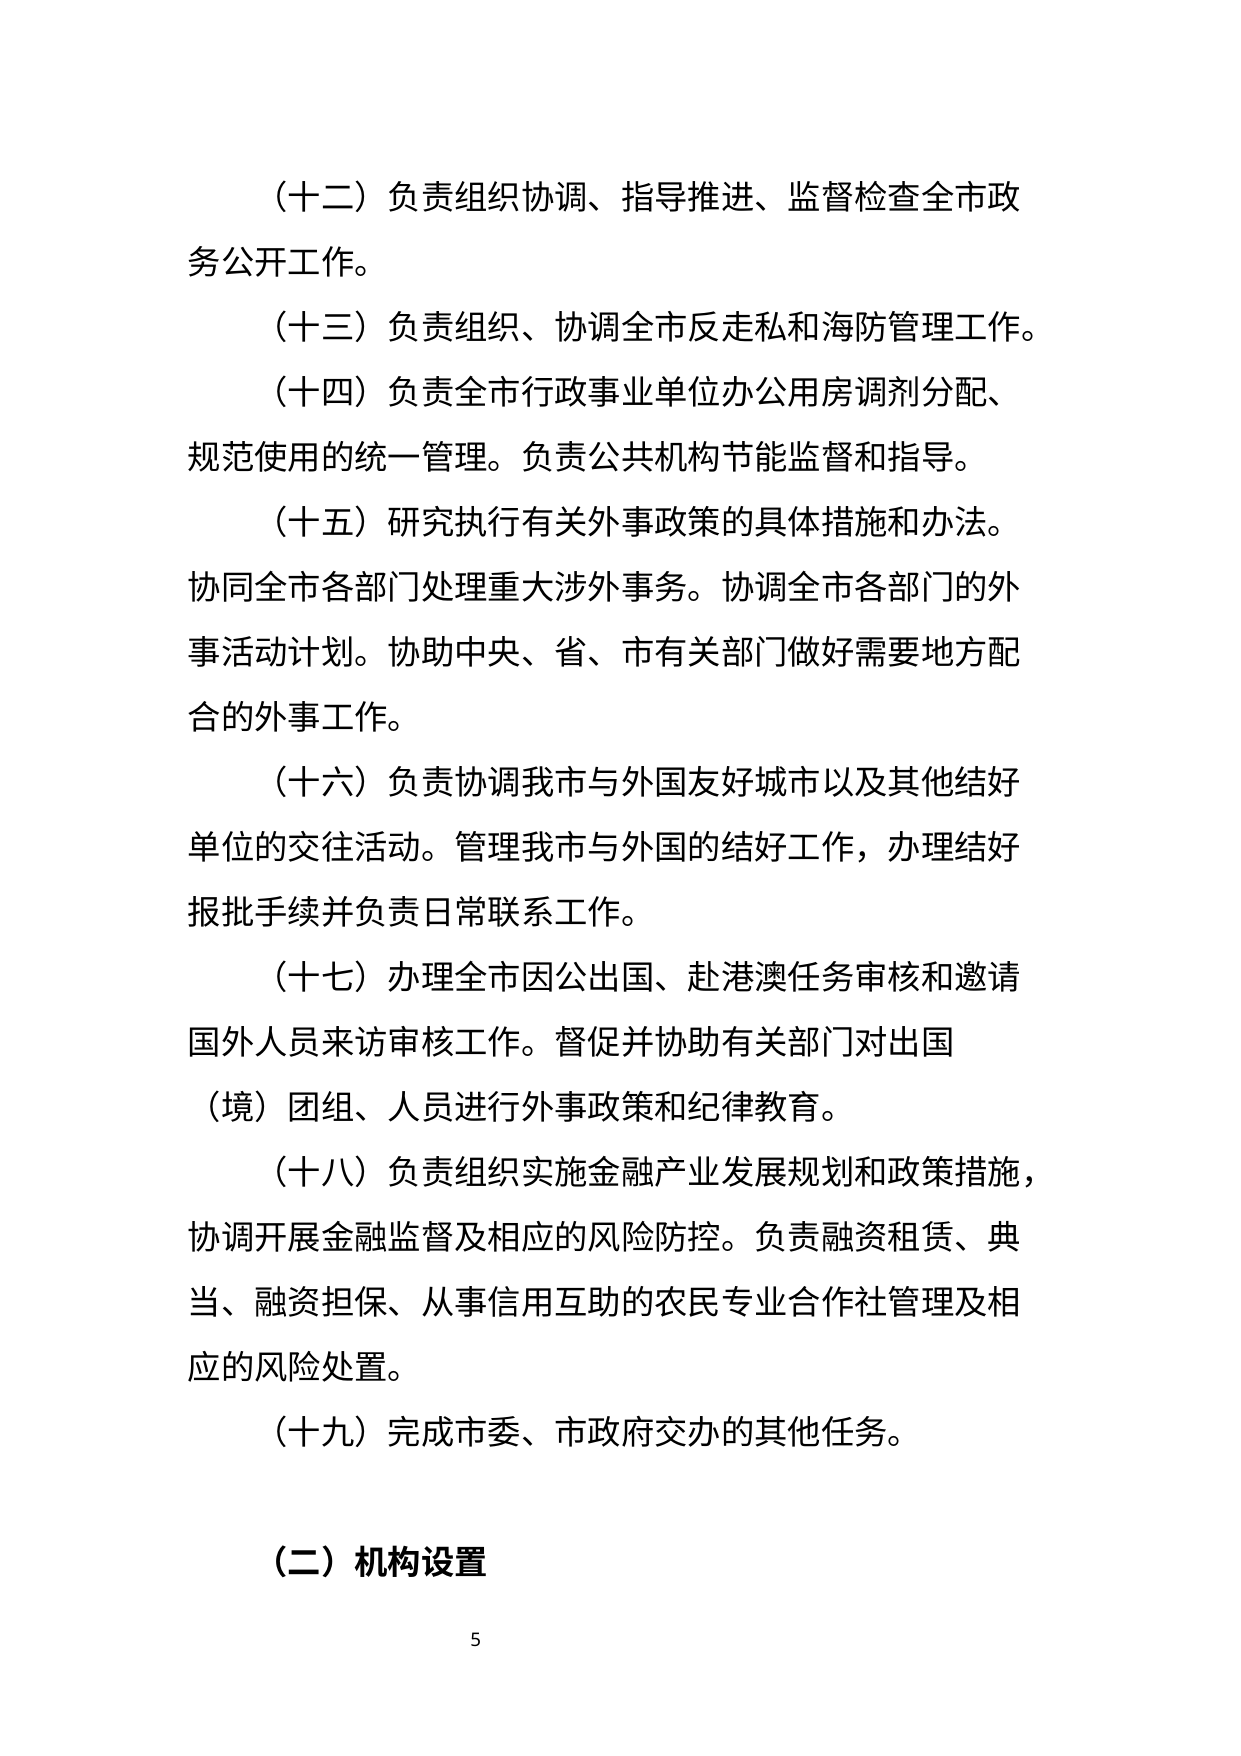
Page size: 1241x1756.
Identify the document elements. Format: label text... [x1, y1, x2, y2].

text （二）机构设置 [187, 1528, 1053, 1593]
text （十五）研究执行有关外事政策的具体措施和办法。协同全市各部门处理重大涉外事务。协调全市各部门的外事活动计划。协助中央、省、市有关部门做好需要地方配合的外事工作。 [187, 488, 1053, 748]
text （十六）负责协调我市与外国友好城市以及其他结好单位的交往活动。管理我市与外国的结好工作，办理结好报批手续并负责日常联系工作。 [187, 748, 1053, 943]
text （十二）负责组织协调、指导推进、监督检查全市政务公开工作。 [187, 163, 1053, 293]
text （十四）负责全市行政事业单位办公用房调剂分配、规范使用的统一管理。负责公共机构节能监督和指导。 [187, 358, 1053, 488]
text （十七）办理全市因公出国、赴港澳任务审核和邀请国外人员来访审核工作。督促并协助有关部门对出国（境）团组、人员进行外事政策和纪律教育。 [187, 943, 1053, 1138]
text （十八）负责组织实施金融产业发展规划和政策措施，协调开展金融监督及相应的风险防控。负责融资租赁、典当、融资担保、从事信用互助的农民专业合作社管理及相应的风险处置。 [187, 1138, 1053, 1398]
text （十九）完成市委、市政府交办的其他任务。 [187, 1398, 1053, 1463]
text （十三）负责组织、协调全市反走私和海防管理工作。 [187, 293, 1053, 358]
